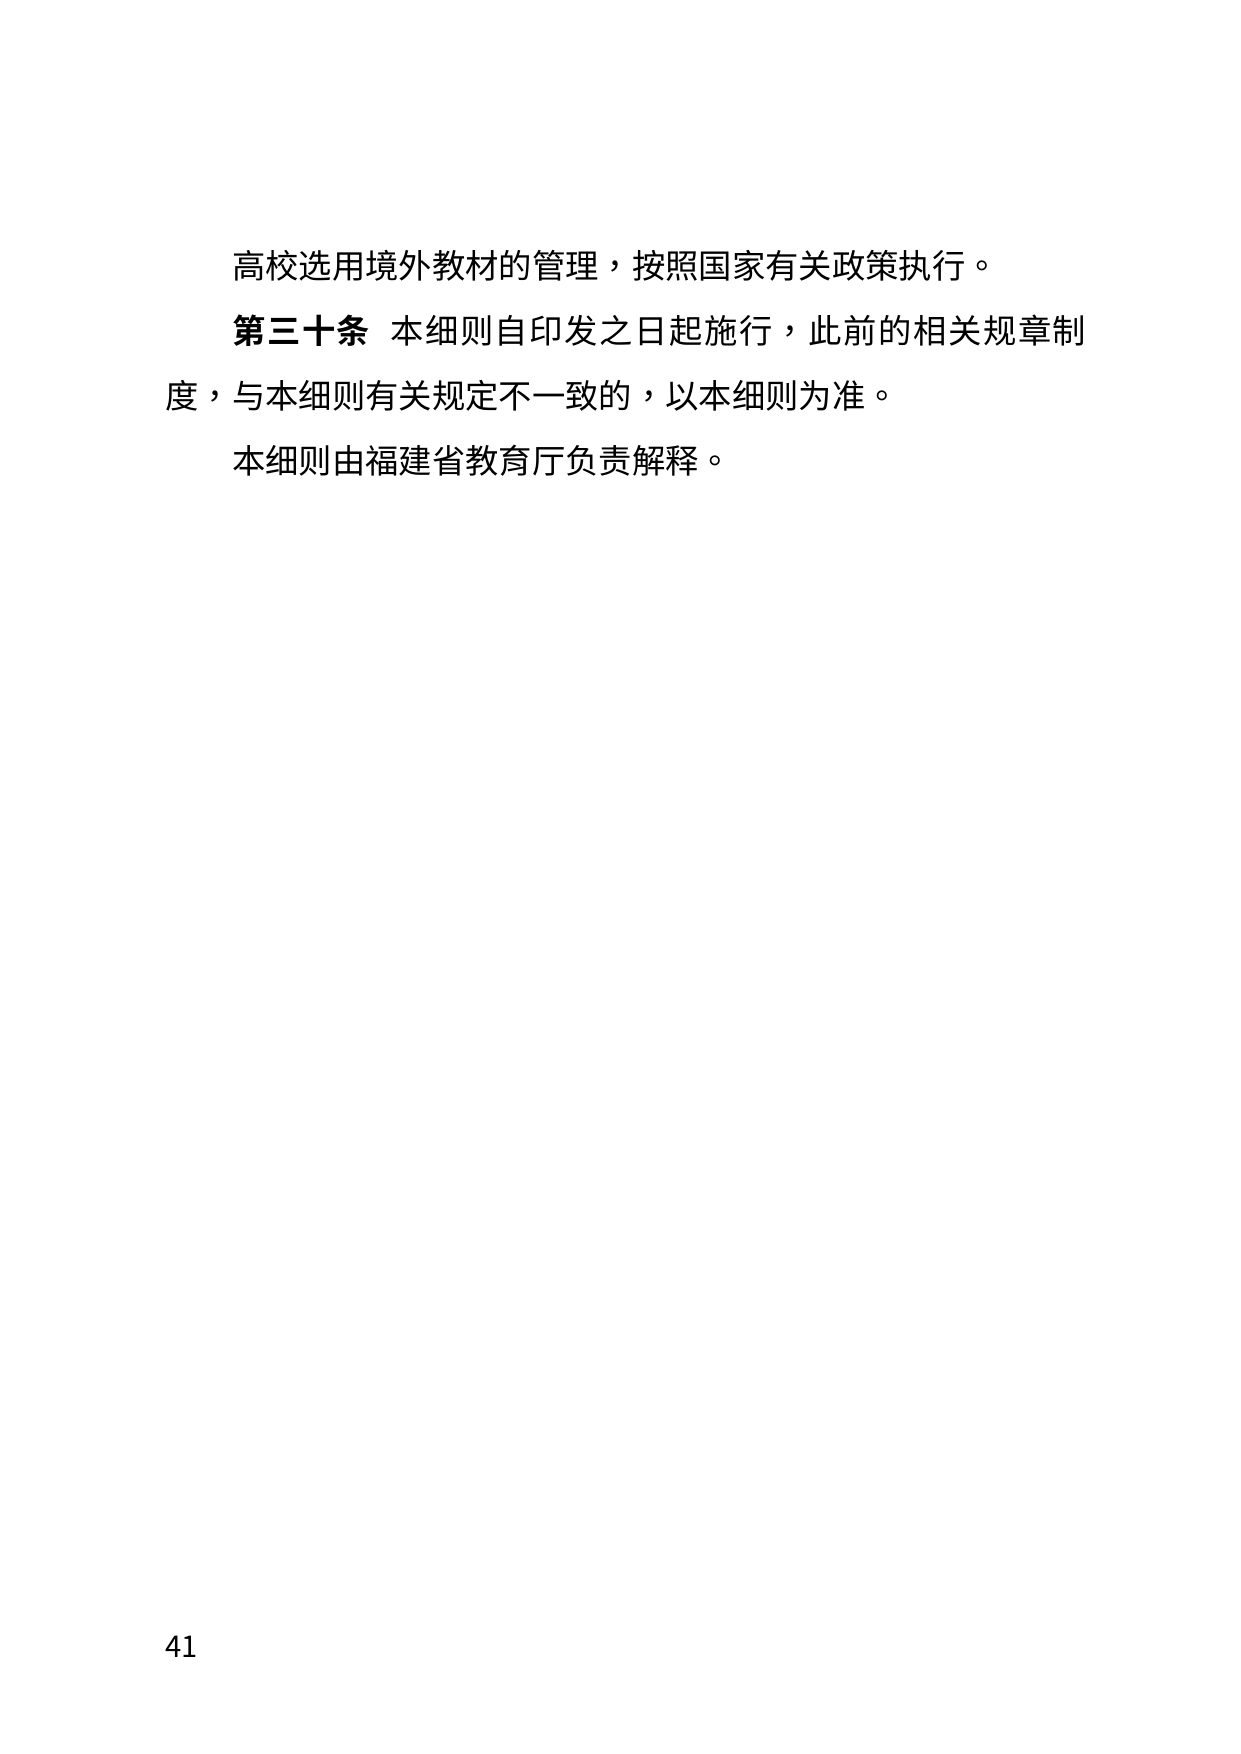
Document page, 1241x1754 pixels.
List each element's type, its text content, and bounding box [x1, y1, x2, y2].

text 本细则由福建省教育厅负责解释。 [165, 426, 1087, 491]
text 高校选用境外教材的管理，按照国家有关政策执行。 [165, 231, 1087, 296]
list 第三十条 本细则自印发之日起施行，此前的相关规章制度，与本细则有关规定不一致的，以本细则为准。 [165, 296, 1087, 426]
